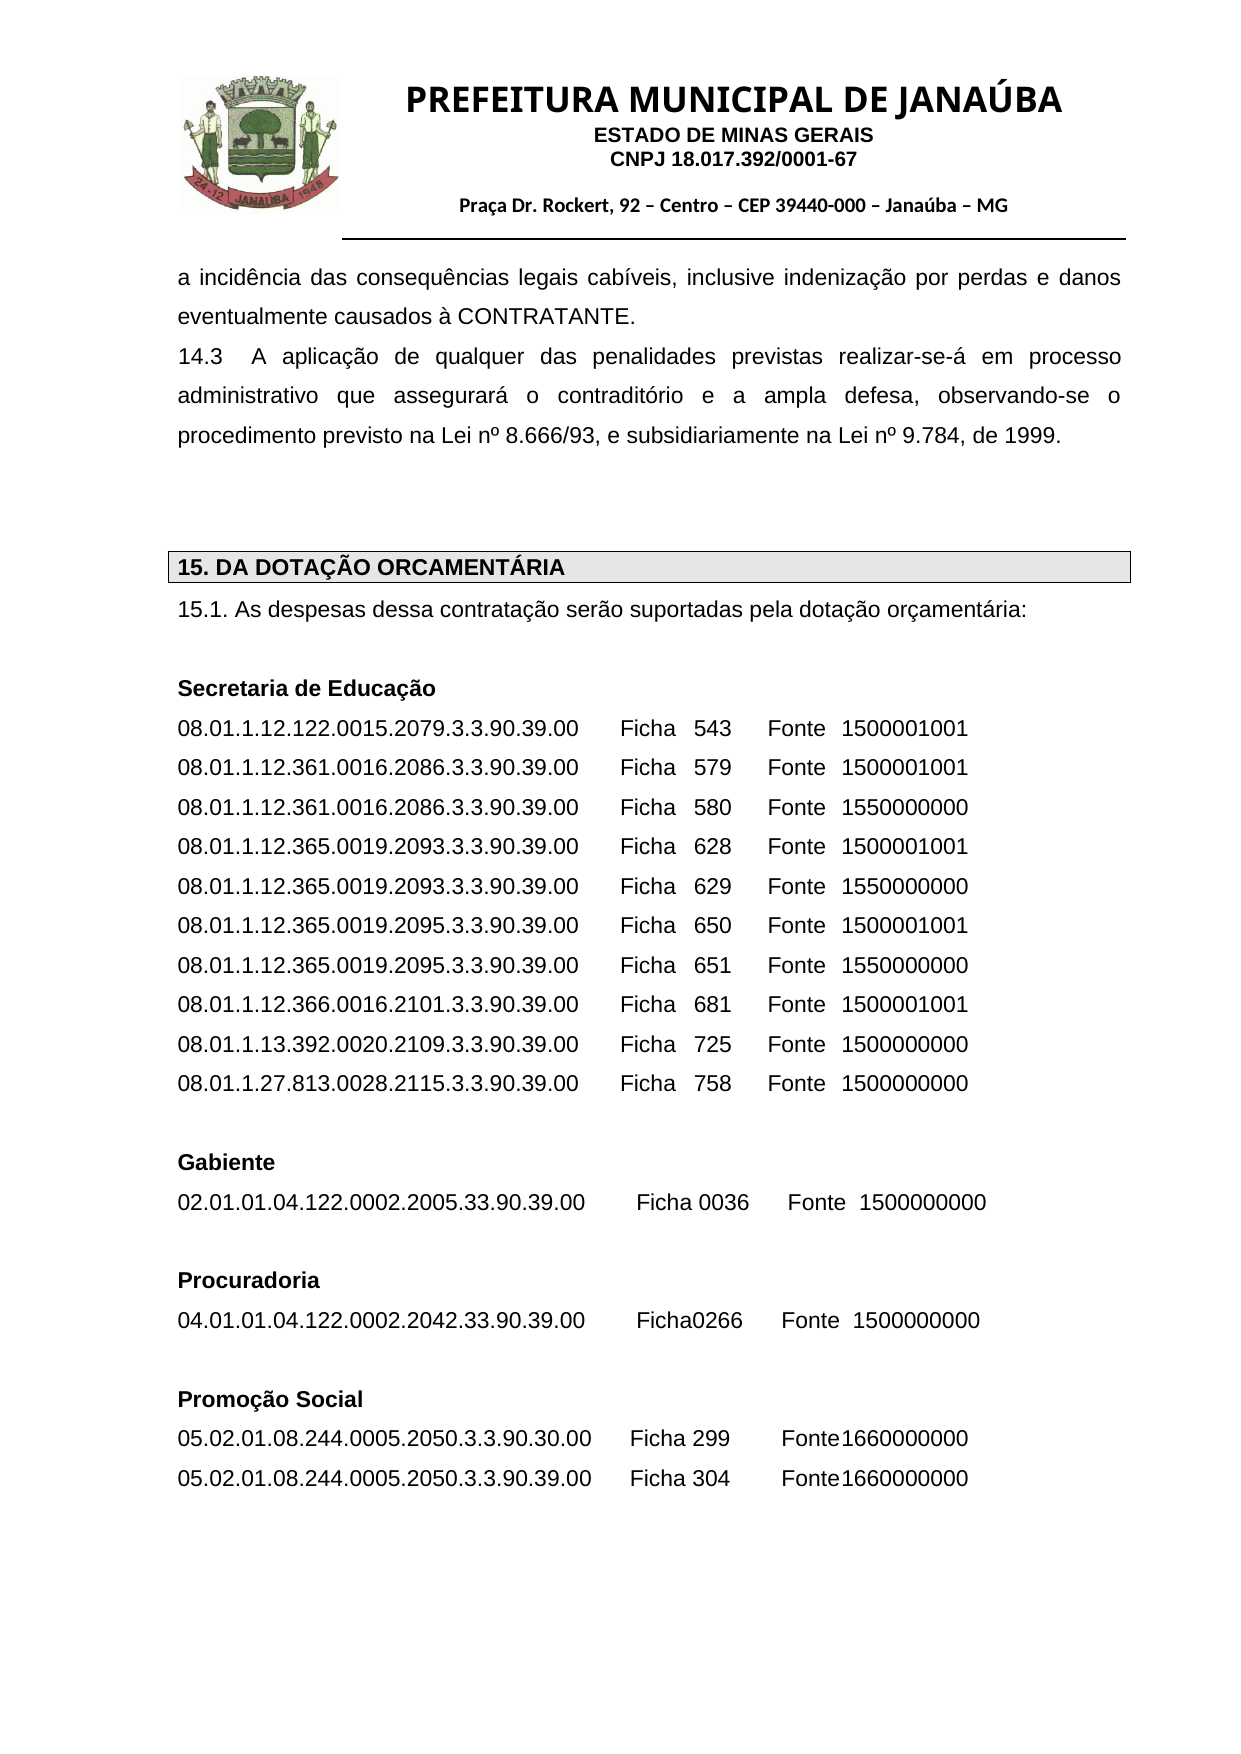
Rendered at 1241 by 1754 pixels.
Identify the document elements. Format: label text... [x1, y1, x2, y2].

text 08.01.1.12.365.0019.2093.3.3.90.39.00 Ficha 629 Fonte 1550000000 [177, 873, 1122, 899]
text 08.01.1.12.365.0019.2095.3.3.90.39.00 Ficha 650 Fonte 1500001001 [177, 912, 1122, 938]
text Promoção Social [177, 1386, 1122, 1412]
text 08.01.1.12.361.0016.2086.3.3.90.39.00 Ficha 579 Fonte 1500001001 [177, 754, 1122, 781]
list A aplicação de qualquer das penalidades previstas realizar-se-á em processo administrativo que assegurará o contraditório e a ampla defesa, observando-se o procedimento previsto na Lei nº 8.666/93, e subsidiariamente na Lei nº 9.784, de 1999. [177, 343, 1122, 448]
text 15.1. As despesas dessa contratação serão suportadas pela dotação orçamentária: [177, 596, 1122, 623]
picture [180, 75, 341, 214]
text Secretaria de Educação [177, 675, 1122, 702]
text 08.01.1.12.366.0016.2101.3.3.90.39.00 Ficha 681 Fonte 1500001001 [177, 991, 1122, 1017]
text 05.02.01.08.244.0005.2050.3.3.90.30.00 Ficha 299 Fonte 1660000000 [177, 1425, 1122, 1452]
text 08.01.1.12.361.0016.2086.3.3.90.39.00 Ficha 580 Fonte 1550000000 [177, 794, 1122, 820]
text Gabiente [177, 1149, 1122, 1175]
text 05.02.01.08.244.0005.2050.3.3.90.39.00 Ficha 304 Fonte 1660000000 [177, 1465, 1122, 1491]
text 08.01.1.12.122.0015.2079.3.3.90.39.00 Ficha 543 Fonte 1500001001 [177, 715, 1122, 741]
text 08.01.1.27.813.0028.2115.3.3.90.39.00 Ficha 758 Fonte 1500000000 [177, 1070, 1122, 1096]
text 02.01.01.04.122.0002.2005.33.90.39.00 Ficha 0036 Fonte 1500000000 [177, 1188, 1122, 1215]
text 08.01.1.13.392.0020.2109.3.3.90.39.00 Ficha 725 Fonte 1500000000 [177, 1031, 1122, 1057]
text 08.01.1.12.365.0019.2095.3.3.90.39.00 Ficha 651 Fonte 1550000000 [177, 952, 1122, 978]
text 04.01.01.04.122.0002.2042.33.90.39.00 Ficha0266 Fonte 1500000000 [177, 1307, 1122, 1333]
text Procuradoria [177, 1267, 1122, 1294]
text 08.01.1.12.365.0019.2093.3.3.90.39.00 Ficha 628 Fonte 1500001001 [177, 833, 1122, 859]
text 15. DA DOTAÇÃO ORCAMENTÁRIA [169, 552, 1130, 582]
